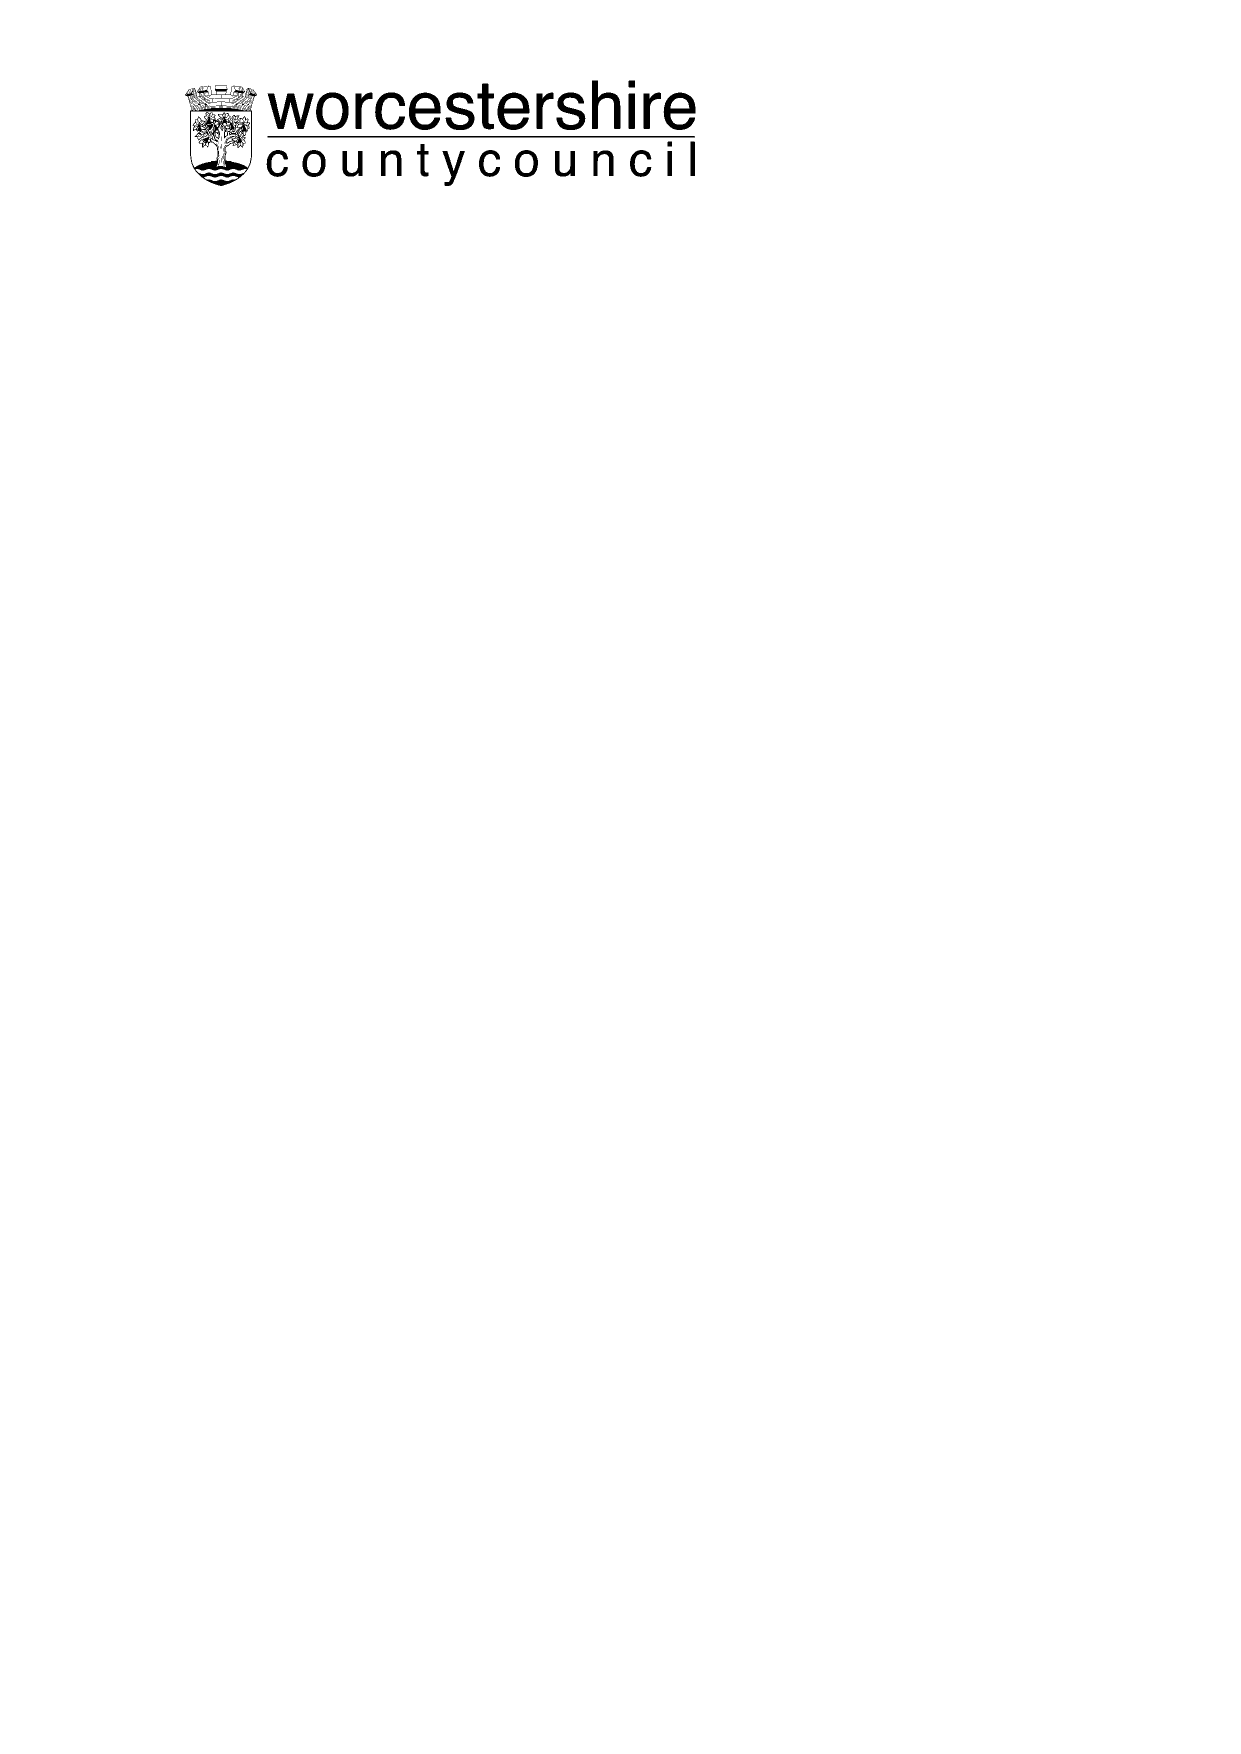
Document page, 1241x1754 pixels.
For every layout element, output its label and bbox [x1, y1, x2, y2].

picture [177, 76, 703, 190]
